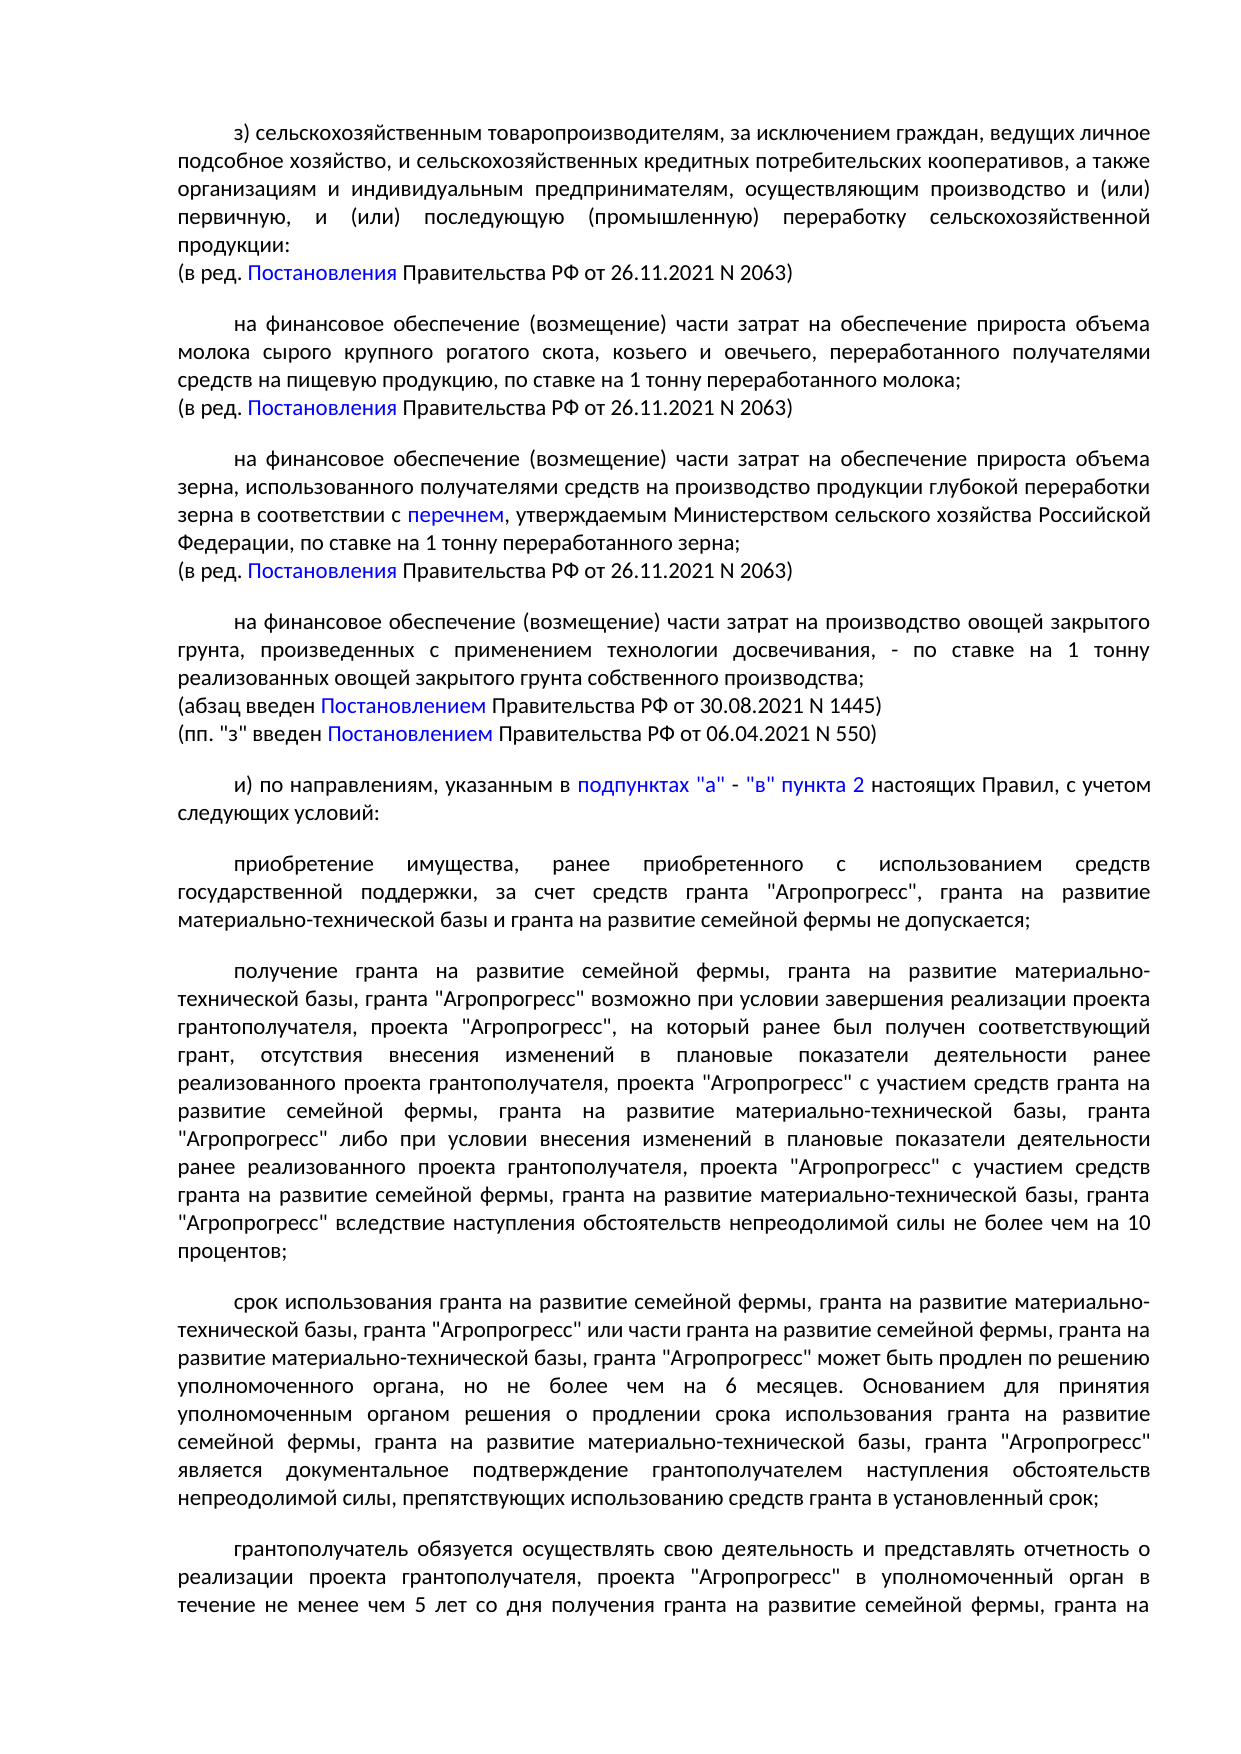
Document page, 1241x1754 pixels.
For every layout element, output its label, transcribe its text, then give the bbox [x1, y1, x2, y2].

text (абзац введен Постановлением Правительства РФ от 30.08.2021 N 1445) [177, 691, 1152, 719]
text (в ред. Постановления Правительства РФ от 26.11.2021 N 2063) [177, 258, 1152, 286]
text з) сельскохозяйственным товаропроизводителям, за исключением граждан, ведущих личное подсобное хозяйство, и сельскохозяйственных кредитных потребительских кооперативов, а также организациям и индивидуальным предпринимателям, осуществляющим производство и (или) первичную, и (или) последующую (промышленную) переработку сельскохозяйственной продукции: [177, 118, 1152, 258]
text срок использования гранта на развитие семейной фермы, гранта на развитие материально-технической базы, гранта "Агропрогресс" или части гранта на развитие семейной фермы, гранта на развитие материально-технической базы, гранта "Агропрогресс" может быть продлен по решению уполномоченного органа, но не более чем на 6 месяцев. Основанием для принятия уполномоченным органом решения о продлении срока использования гранта на развитие семейной фермы, гранта на развитие материально-технической базы, гранта "Агропрогресс" является документальное подтверждение грантополучателем наступления обстоятельств непреодолимой силы, препятствующих использованию средств гранта в установленный срок; [177, 1287, 1152, 1511]
text (в ред. Постановления Правительства РФ от 26.11.2021 N 2063) [177, 556, 1152, 584]
text (пп. "з" введен Постановлением Правительства РФ от 06.04.2021 N 550) [177, 719, 1152, 747]
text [177, 1534, 1152, 1618]
text (в ред. Постановления Правительства РФ от 26.11.2021 N 2063) [177, 393, 1152, 421]
text и) по направлениям, указанным в подпунктах "а" - "в" пункта 2 настоящих Правил, с учетом следующих условий: [177, 770, 1152, 826]
text на финансовое обеспечение (возмещение) части затрат на обеспечение прироста объема молока сырого крупного рогатого скота, козьего и овечьего, переработанного получателями средств на пищевую продукцию, по ставке на 1 тонну переработанного молока; [177, 309, 1152, 393]
text на финансовое обеспечение (возмещение) части затрат на обеспечение прироста объема зерна, использованного получателями средств на производство продукции глубокой переработки зерна в соответствии с перечнем, утверждаемым Министерством сельского хозяйства Российской Федерации, по ставке на 1 тонну переработанного зерна; [177, 444, 1152, 556]
text получение гранта на развитие семейной фермы, гранта на развитие материально-технической базы, гранта "Агропрогресс" возможно при условии завершения реализации проекта грантополучателя, проекта "Агропрогресс", на который ранее был получен соответствующий грант, отсутствия внесения изменений в плановые показатели деятельности ранее реализованного проекта грантополучателя, проекта "Агропрогресс" с участием средств гранта на развитие семейной фермы, гранта на развитие материально-технической базы, гранта "Агропрогресс" либо при условии внесения изменений в плановые показатели деятельности ранее реализованного проекта грантополучателя, проекта "Агропрогресс" с участием средств гранта на развитие семейной фермы, гранта на развитие материально-технической базы, гранта "Агропрогресс" вследствие наступления обстоятельств непреодолимой силы не более чем на 10 процентов; [177, 956, 1152, 1264]
text приобретение имущества, ранее приобретенного с использованием средств государственной поддержки, за счет средств гранта "Агропрогресс", гранта на развитие материально-технической базы и гранта на развитие семейной фермы не допускается; [177, 849, 1152, 933]
text на финансовое обеспечение (возмещение) части затрат на производство овощей закрытого грунта, произведенных с применением технологии досвечивания, - по ставке на 1 тонну реализованных овощей закрытого грунта собственного производства; [177, 607, 1152, 691]
